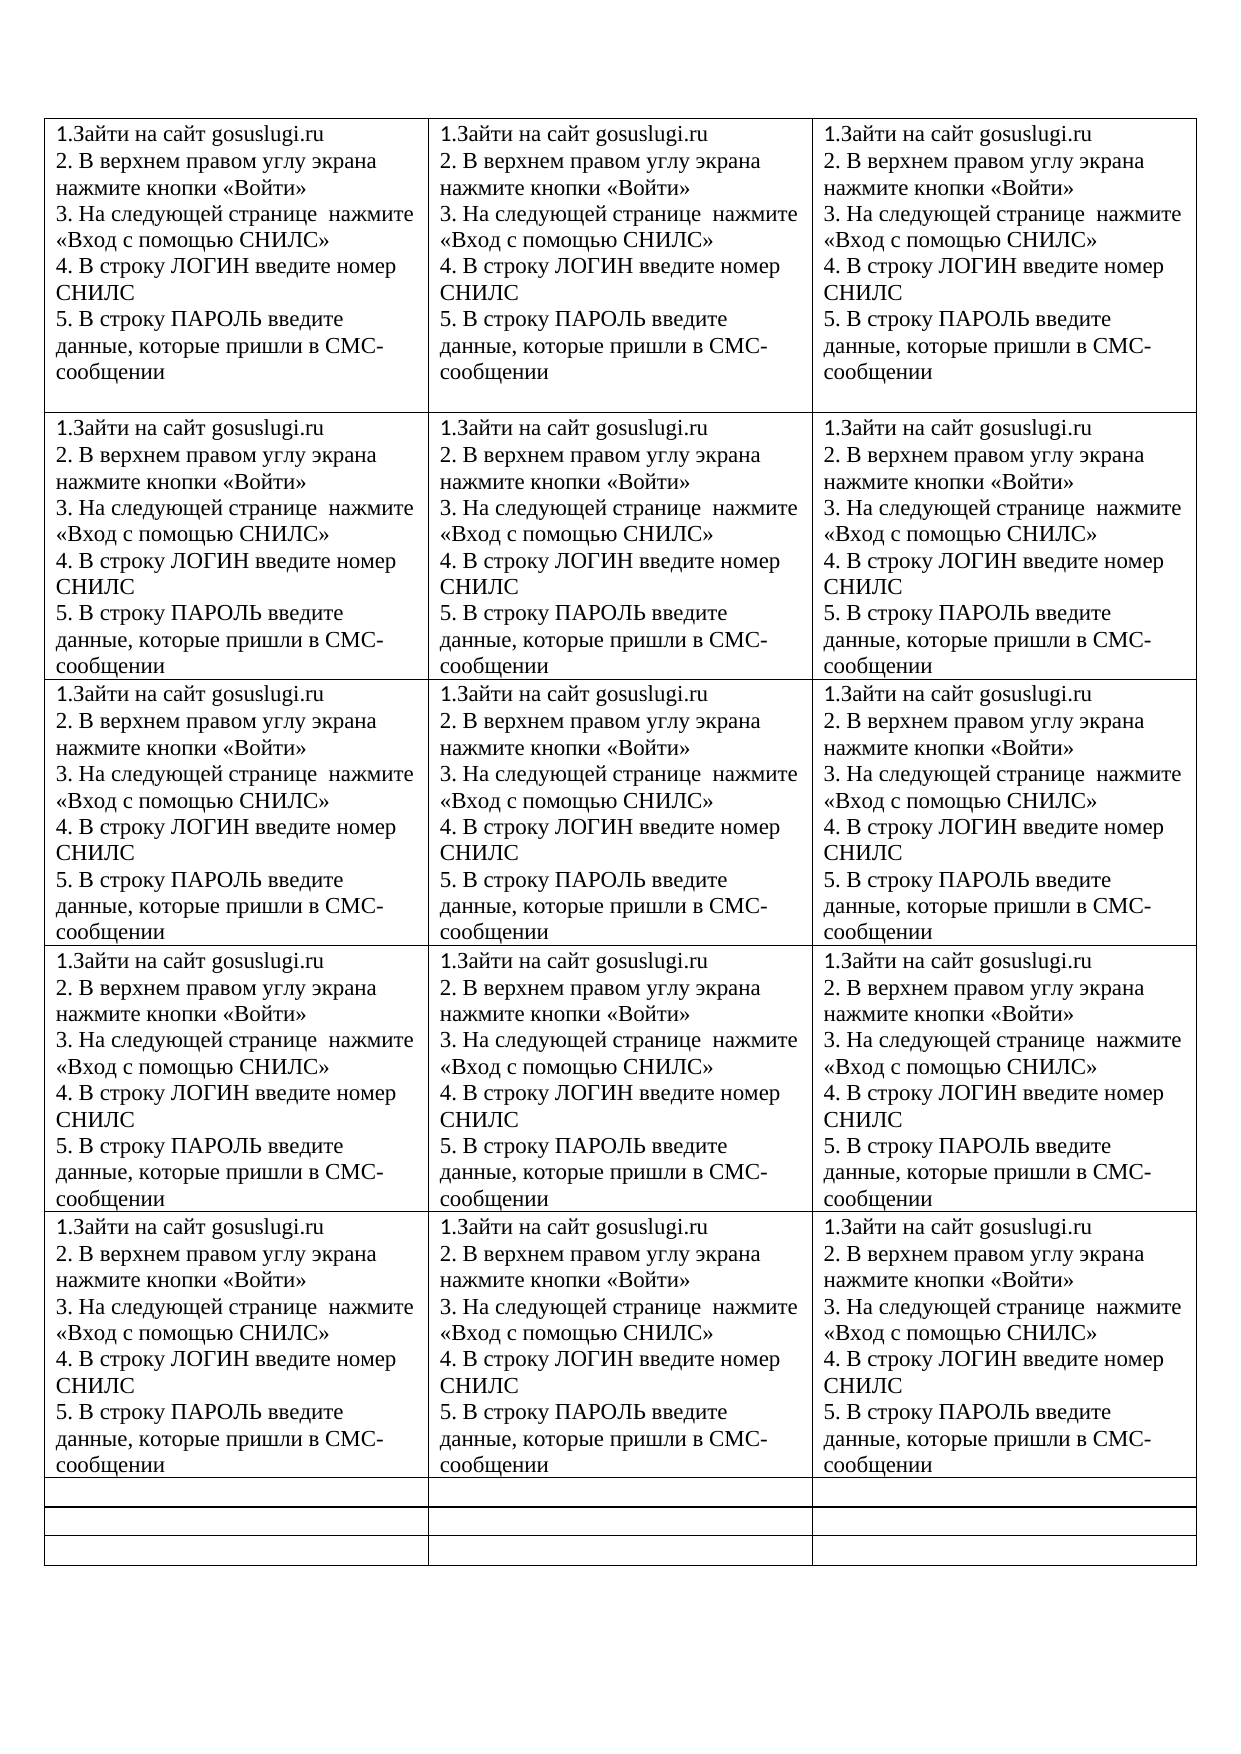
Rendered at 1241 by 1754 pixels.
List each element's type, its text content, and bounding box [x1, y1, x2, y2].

table_cell [813, 1508, 1196, 1535]
table_cell [813, 1478, 1196, 1506]
table_cell [429, 1478, 812, 1506]
table_cell 1.Зайти на сайт gosuslugi.ru 2. В верхнем правом углу экрана нажмите кнопки «Войти» 3. На следующей странице нажмите «Вход с помощью СНИЛС» 4. В строку ЛОГИН введите номер СНИЛС 5. В строку ПАРОЛЬ введите данные, которые пришли в СМС-сообщении [429, 946, 812, 1211]
table_cell 1.Зайти на сайт gosuslugi.ru 2. В верхнем правом углу экрана нажмите кнопки «Войти» 3. На следующей странице нажмите «Вход с помощью СНИЛС» 4. В строку ЛОГИН введите номер СНИЛС 5. В строку ПАРОЛЬ введите данные, которые пришли в СМС-сообщении [813, 946, 1196, 1211]
table_cell 1.Зайти на сайт gosuslugi.ru 2. В верхнем правом углу экрана нажмите кнопки «Войти» 3. На следующей странице нажмите «Вход с помощью СНИЛС» 4. В строку ЛОГИН введите номер СНИЛС 5. В строку ПАРОЛЬ введите данные, которые пришли в СМС-сообщении [45, 413, 428, 678]
table_cell [429, 1536, 812, 1564]
table_cell 1.Зайти на сайт gosuslugi.ru 2. В верхнем правом углу экрана нажмите кнопки «Войти» 3. На следующей странице нажмите «Вход с помощью СНИЛС» 4. В строку ЛОГИН введите номер СНИЛС 5. В строку ПАРОЛЬ введите данные, которые пришли в СМС-сообщении [429, 1212, 812, 1477]
table_cell [813, 1536, 1196, 1564]
table_header 1.Зайти на сайт gosuslugi.ru 2. В верхнем правом углу экрана нажмите кнопки «Войти» 3. На следующей странице нажмите «Вход с помощью СНИЛС» 4. В строку ЛОГИН введите номер СНИЛС 5. В строку ПАРОЛЬ введите данные, которые пришли в СМС-сообщении [813, 119, 1196, 412]
table_cell 1.Зайти на сайт gosuslugi.ru 2. В верхнем правом углу экрана нажмите кнопки «Войти» 3. На следующей странице нажмите «Вход с помощью СНИЛС» 4. В строку ЛОГИН введите номер СНИЛС 5. В строку ПАРОЛЬ введите данные, которые пришли в СМС-сообщении [813, 413, 1196, 678]
table_cell 1.Зайти на сайт gosuslugi.ru 2. В верхнем правом углу экрана нажмите кнопки «Войти» 3. На следующей странице нажмите «Вход с помощью СНИЛС» 4. В строку ЛОГИН введите номер СНИЛС 5. В строку ПАРОЛЬ введите данные, которые пришли в СМС-сообщении [813, 680, 1196, 945]
table_cell 1.Зайти на сайт gosuslugi.ru 2. В верхнем правом углу экрана нажмите кнопки «Войти» 3. На следующей странице нажмите «Вход с помощью СНИЛС» 4. В строку ЛОГИН введите номер СНИЛС 5. В строку ПАРОЛЬ введите данные, которые пришли в СМС-сообщении [429, 413, 812, 678]
table_cell [45, 1508, 428, 1535]
table_cell [45, 1536, 428, 1564]
table_cell 1.Зайти на сайт gosuslugi.ru 2. В верхнем правом углу экрана нажмите кнопки «Войти» 3. На следующей странице нажмите «Вход с помощью СНИЛС» 4. В строку ЛОГИН введите номер СНИЛС 5. В строку ПАРОЛЬ введите данные, которые пришли в СМС-сообщении [429, 680, 812, 945]
table_cell [45, 1478, 428, 1506]
table_header 1.Зайти на сайт gosuslugi.ru 2. В верхнем правом углу экрана нажмите кнопки «Войти» 3. На следующей странице нажмите «Вход с помощью СНИЛС» 4. В строку ЛОГИН введите номер СНИЛС 5. В строку ПАРОЛЬ введите данные, которые пришли в СМС-сообщении [429, 119, 812, 412]
table_cell 1.Зайти на сайт gosuslugi.ru 2. В верхнем правом углу экрана нажмите кнопки «Войти» 3. На следующей странице нажмите «Вход с помощью СНИЛС» 4. В строку ЛОГИН введите номер СНИЛС 5. В строку ПАРОЛЬ введите данные, которые пришли в СМС-сообщении [45, 680, 428, 945]
table_cell 1.Зайти на сайт gosuslugi.ru 2. В верхнем правом углу экрана нажмите кнопки «Войти» 3. На следующей странице нажмите «Вход с помощью СНИЛС» 4. В строку ЛОГИН введите номер СНИЛС 5. В строку ПАРОЛЬ введите данные, которые пришли в СМС-сообщении [45, 1212, 428, 1477]
table_cell [429, 1508, 812, 1535]
table_header 1.Зайти на сайт gosuslugi.ru 2. В верхнем правом углу экрана нажмите кнопки «Войти» 3. На следующей странице нажмите «Вход с помощью СНИЛС» 4. В строку ЛОГИН введите номер СНИЛС 5. В строку ПАРОЛЬ введите данные, которые пришли в СМС-сообщении [45, 119, 428, 412]
table_cell 1.Зайти на сайт gosuslugi.ru 2. В верхнем правом углу экрана нажмите кнопки «Войти» 3. На следующей странице нажмите «Вход с помощью СНИЛС» 4. В строку ЛОГИН введите номер СНИЛС 5. В строку ПАРОЛЬ введите данные, которые пришли в СМС-сообщении [813, 1212, 1196, 1477]
table_cell 1.Зайти на сайт gosuslugi.ru 2. В верхнем правом углу экрана нажмите кнопки «Войти» 3. На следующей странице нажмите «Вход с помощью СНИЛС» 4. В строку ЛОГИН введите номер СНИЛС 5. В строку ПАРОЛЬ введите данные, которые пришли в СМС-сообщении [45, 946, 428, 1211]
